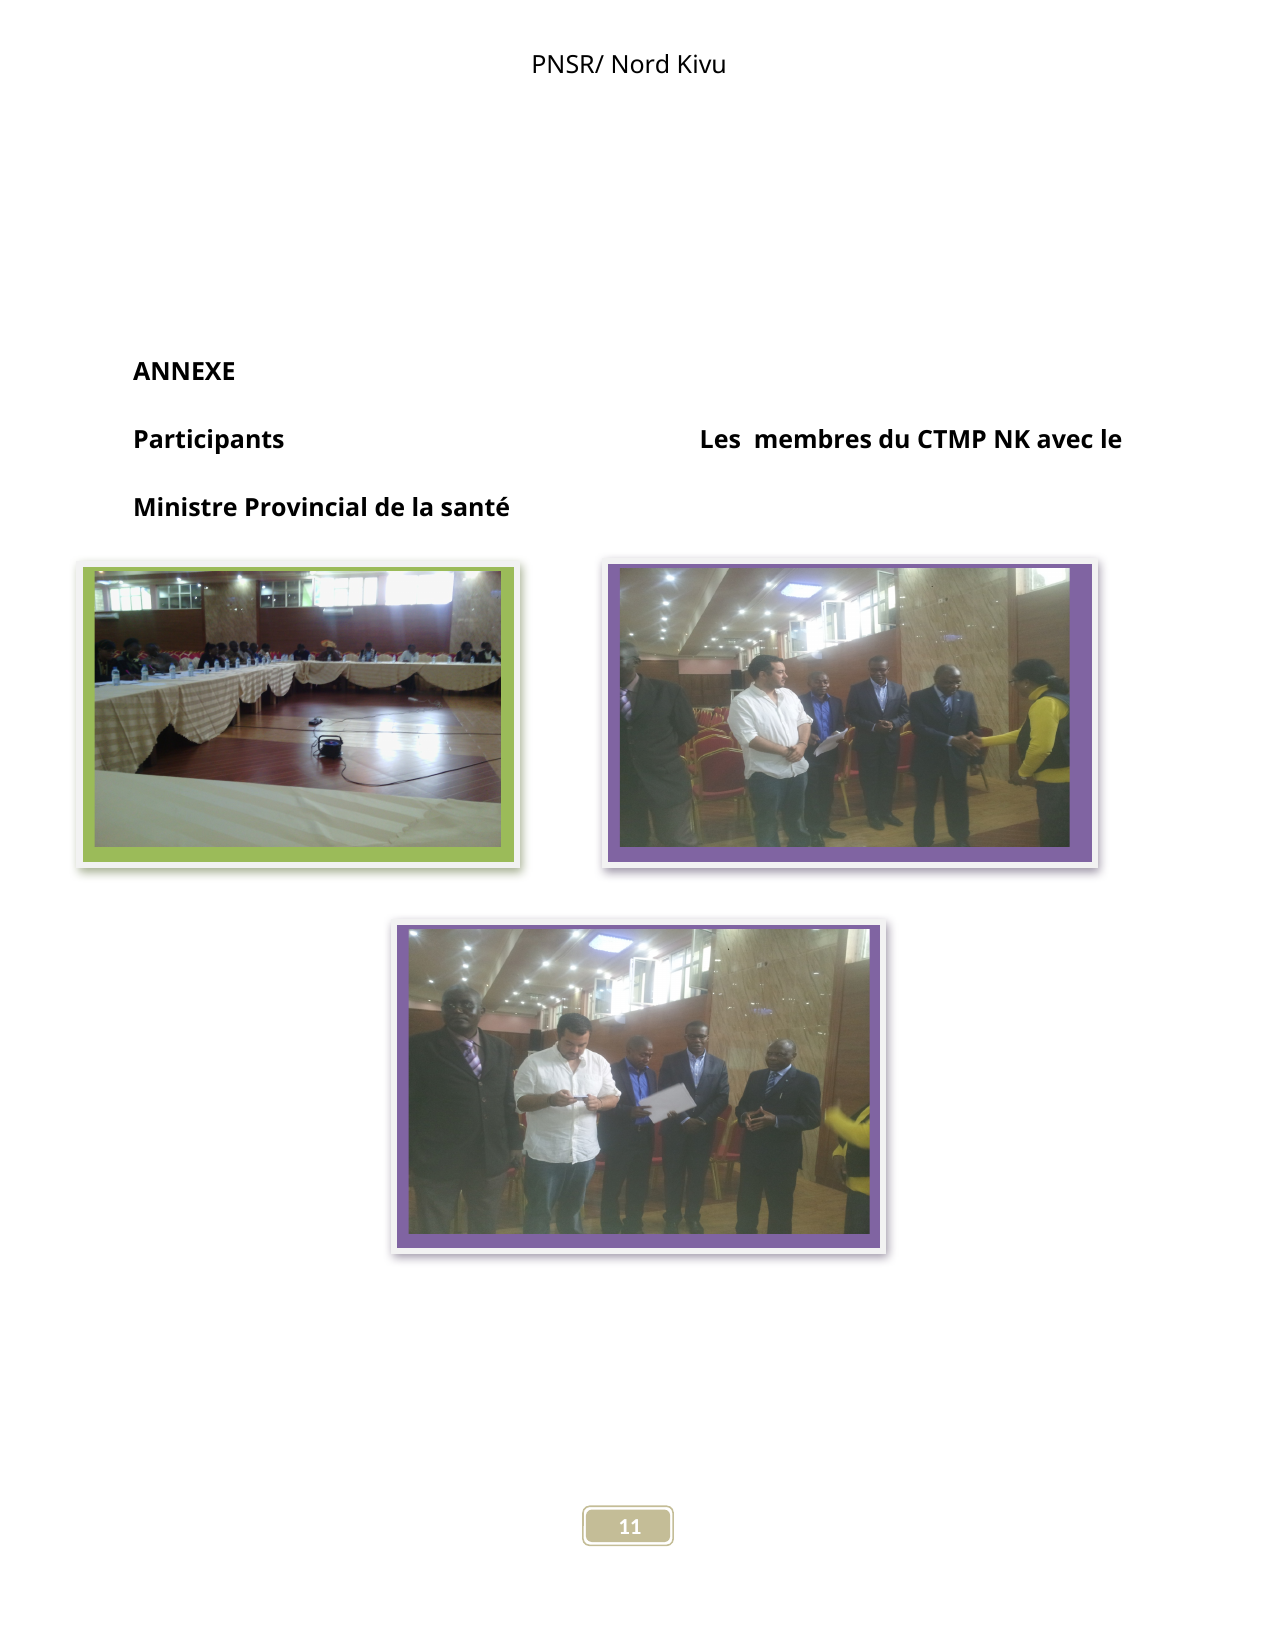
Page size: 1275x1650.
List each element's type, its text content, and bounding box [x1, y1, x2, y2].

picture [408, 929, 870, 1234]
text ANNEXE [133, 353, 1125, 387]
picture [619, 568, 1070, 847]
text PNSR/ Nord Kivu [133, 47, 1125, 81]
picture [94, 571, 501, 847]
text Participants Les membres du CTMP NK avec le Ministre Provincial de la santé [133, 422, 1125, 524]
